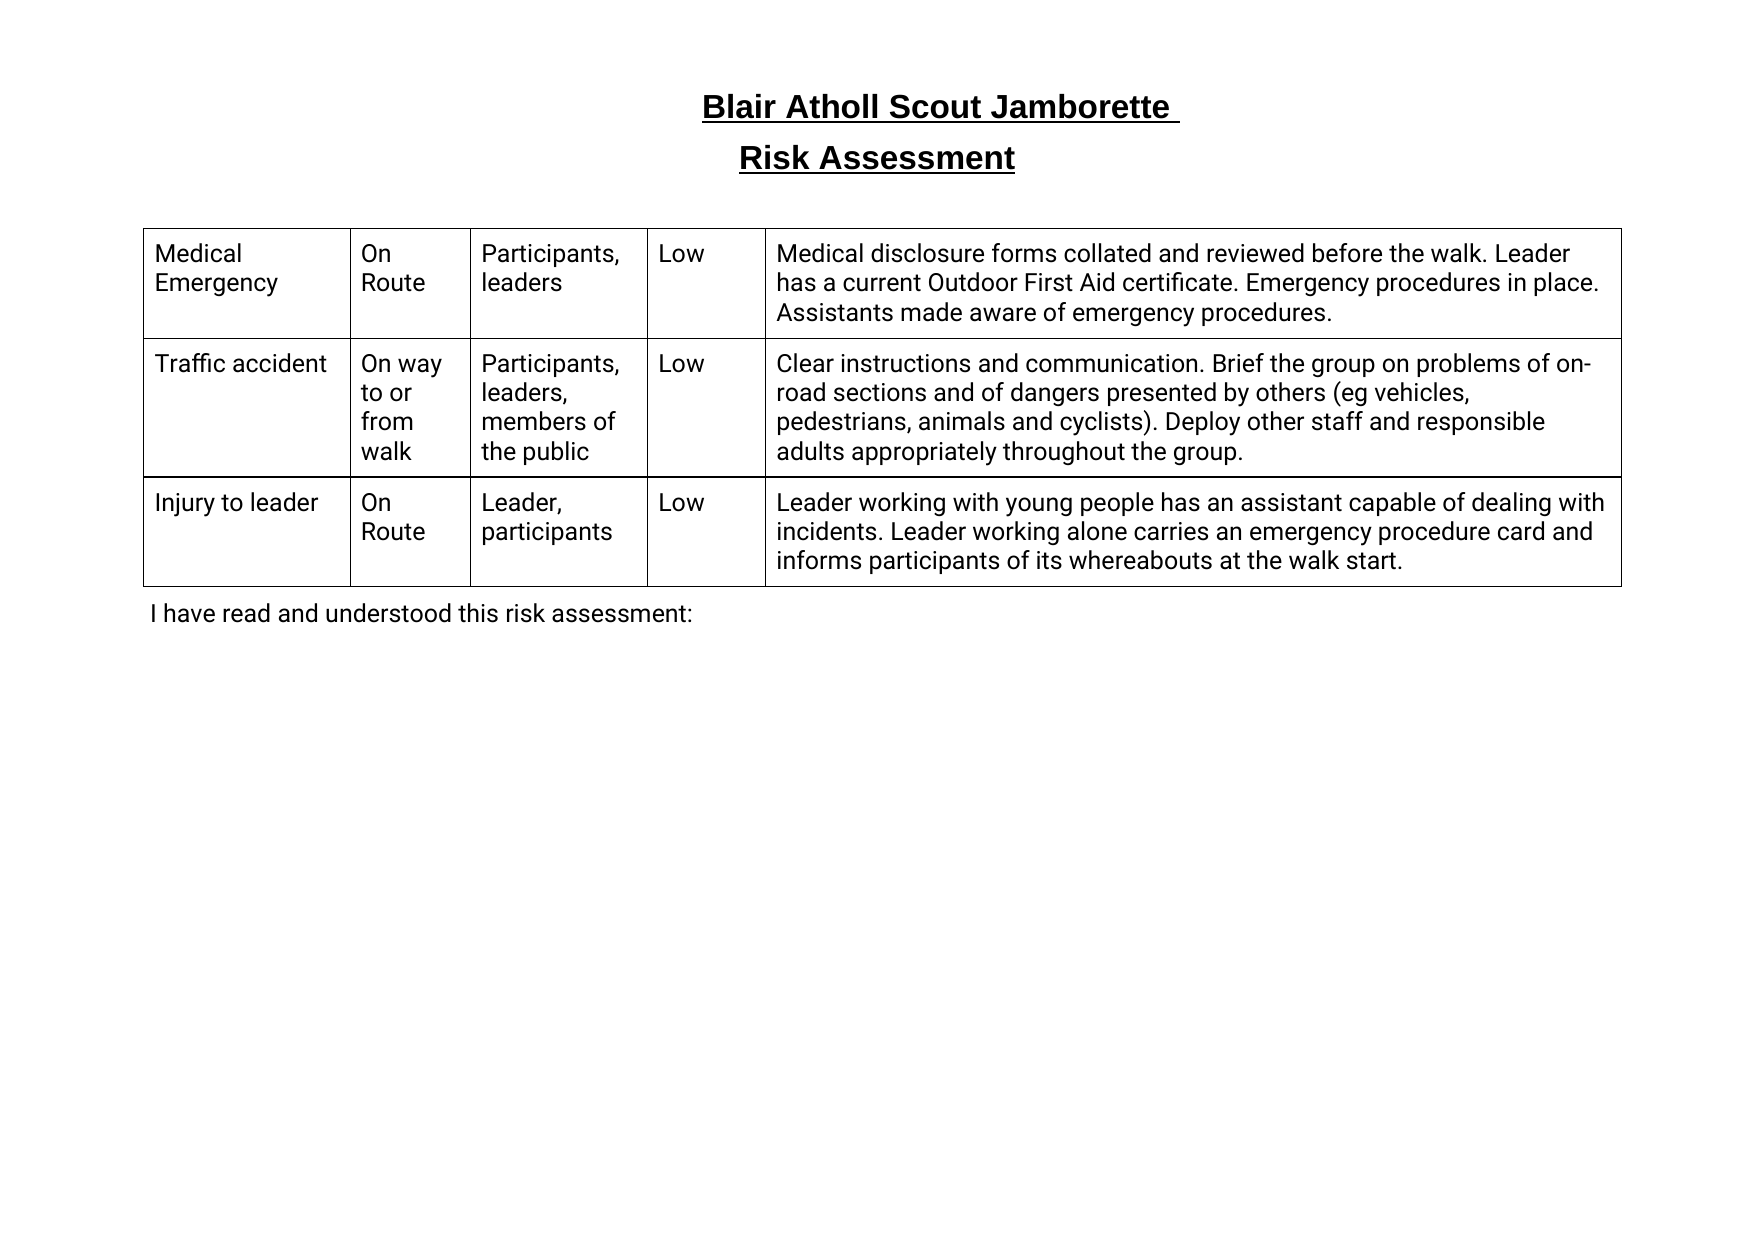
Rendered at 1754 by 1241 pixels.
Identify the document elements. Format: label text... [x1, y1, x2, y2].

table_cell On Route [351, 229, 470, 337]
table_cell Clear instructions and communication. Brief the group on problems of on-road sections and of dangers presented by others (eg vehicles, pedestrians, animals and cyclists). Deploy other staff and responsible adults appropriately throughout the group. [766, 339, 1621, 476]
table_cell Participants, leaders [471, 229, 647, 337]
table_cell On Route [351, 478, 470, 586]
table_cell Leader, participants [471, 478, 647, 586]
table_cell Medical Emergency [144, 229, 350, 337]
table_cell Traffic accident [144, 339, 350, 476]
table_cell On way to or from walk [351, 339, 470, 476]
table_cell Injury to leader [144, 478, 350, 586]
table_cell Leader working with young people has an assistant capable of dealing with incidents. Leader working alone carries an emergency procedure card and informs participants of its whereabouts at the walk start. [766, 478, 1621, 586]
table_cell Medical disclosure forms collated and reviewed before the walk. Leader has a current Outdoor First Aid certificate. Emergency procedures in place. Assistants made aware of emergency procedures. [766, 229, 1621, 337]
table_cell Participants, leaders, members of the public [471, 339, 647, 476]
table_cell Low [648, 478, 765, 586]
text I have read and understood this risk assessment: [150, 600, 1604, 629]
table_cell Low [648, 229, 765, 337]
table_cell Low [648, 339, 765, 476]
